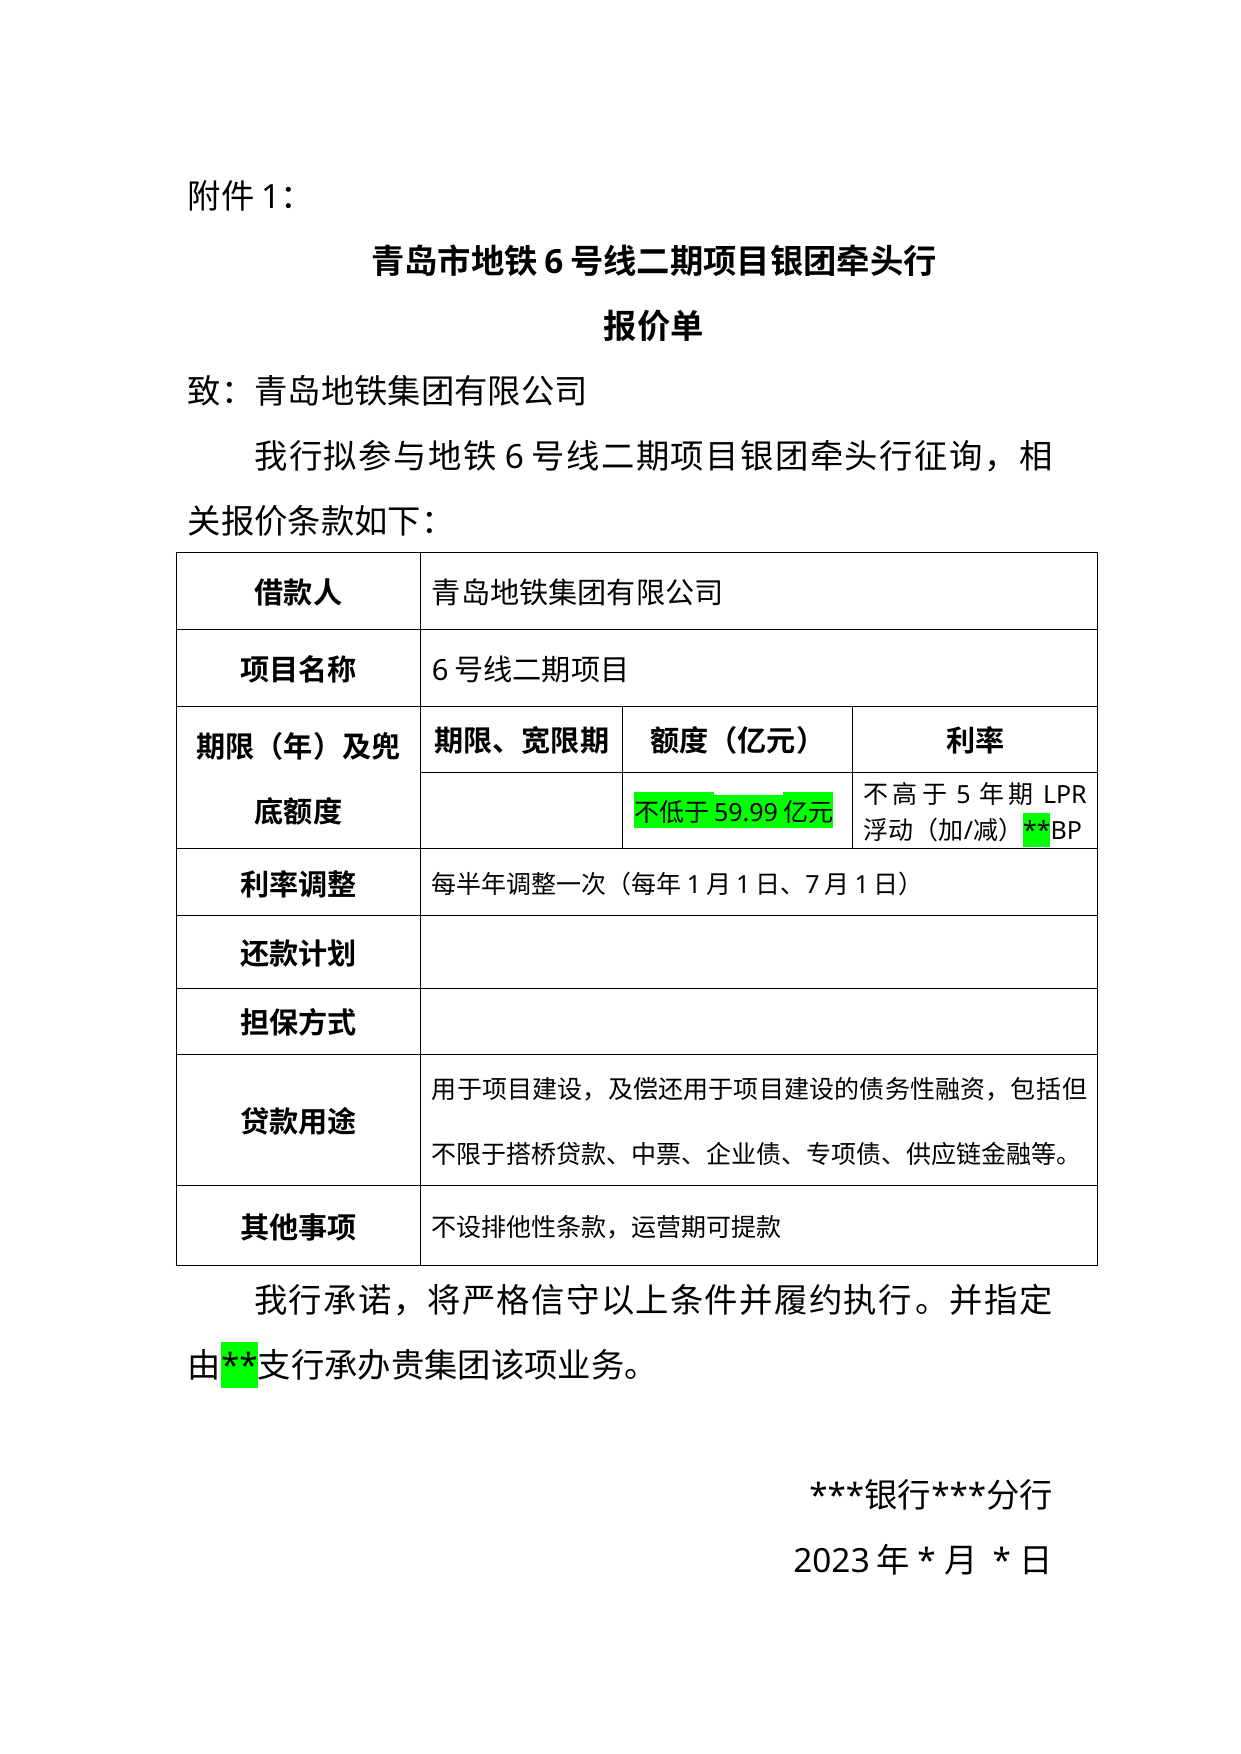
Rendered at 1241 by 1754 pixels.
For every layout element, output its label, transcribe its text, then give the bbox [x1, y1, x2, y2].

table_cell 额度（亿元） [623, 707, 852, 772]
table_cell 担保方式 [177, 989, 420, 1054]
text 附件1： [187, 162, 1053, 227]
table_cell 不高于5年期LPR浮动（加/减）**BP [853, 773, 1097, 848]
table_cell 用于项目建设，及偿还用于项目建设的债务性融资，包括但不限于搭桥贷款、中票、企业债、专项债、供应链金融等。 [421, 1055, 1097, 1185]
text 报价单 [187, 292, 1053, 357]
text 我行承诺，将严格信守以上条件并履约执行。并指定由**支行承办贵集团该项业务。 [187, 1266, 1053, 1396]
table_cell 期限、宽限期 [421, 707, 622, 772]
text ***银行***分行 [187, 1461, 1053, 1526]
table_header 借款人 [177, 553, 420, 629]
text 2023年 * 月 * 日 [187, 1526, 1053, 1591]
table_cell 6号线二期项目 [421, 630, 1097, 706]
table_header 青岛地铁集团有限公司 [421, 553, 1097, 629]
table_cell 不低于59.99亿元 [623, 773, 852, 848]
table_cell [421, 916, 1097, 988]
text 青岛市地铁6号线二期项目银团牵头行 [187, 227, 1053, 292]
text 致：青岛地铁集团有限公司 [187, 357, 1053, 422]
table_cell 期限（年）及兜底额度 [177, 707, 420, 848]
table_cell 利率 [853, 707, 1097, 772]
table_cell [421, 989, 1097, 1054]
table_cell [421, 773, 622, 848]
table_cell 不设排他性条款，运营期可提款 [421, 1186, 1097, 1265]
table_cell 其他事项 [177, 1186, 420, 1265]
table_cell 每半年调整一次（每年1月1日、7月1日） [421, 849, 1097, 915]
table_cell 贷款用途 [177, 1055, 420, 1185]
table_cell 利率调整 [177, 849, 420, 915]
table_cell 还款计划 [177, 916, 420, 988]
text 我行拟参与地铁6号线二期项目银团牵头行征询，相关报价条款如下： [187, 422, 1053, 552]
table_cell 项目名称 [177, 630, 420, 706]
